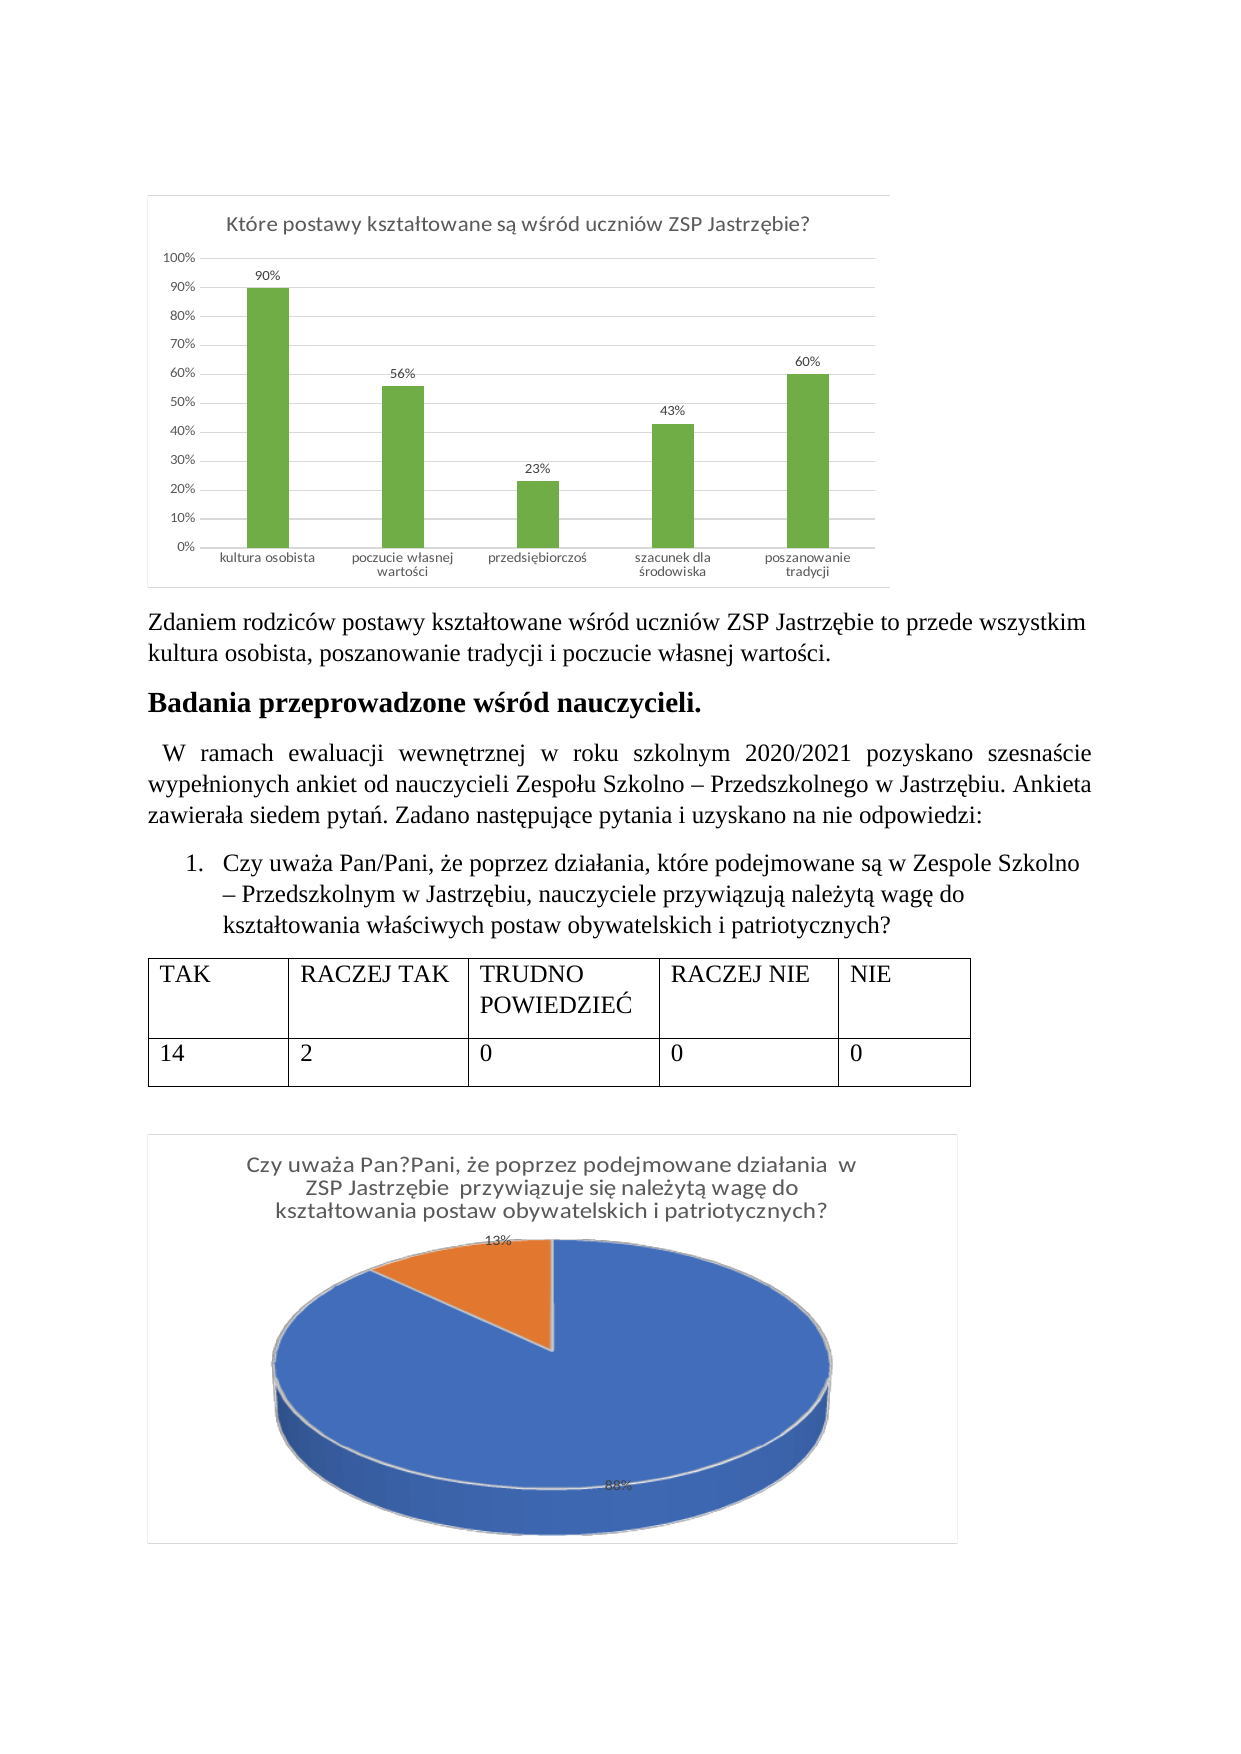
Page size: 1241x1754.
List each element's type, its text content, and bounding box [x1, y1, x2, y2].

text Zdaniem rodziców postawy kształtowane wśród uczniów ZSP Jastrzębie to przede wszystkim kultura osobista, poszanowanie tradycji i poczucie własnej wartości. [148, 607, 1093, 666]
table_header RACZEJ TAK [289, 959, 468, 1037]
text W ramach ewaluacji wewnętrznej w roku szkolnym 2020/2021 pozyskano szesnaście wypełnionych ankiet od nauczycieli Zespołu Szkolno – Przedszkolnego w Jastrzębiu. Ankieta zawierała siedem pytań. Zadano następujące pytania i uzyskano na nie odpowiedzi: [148, 738, 1093, 829]
table_cell 0 [839, 1039, 970, 1086]
table_header TAK [149, 959, 288, 1037]
table_cell 0 [660, 1039, 838, 1086]
table_header NIE [839, 959, 970, 1037]
text Badania przeprowadzone wśród nauczycieli. [148, 685, 1093, 719]
table_cell 0 [469, 1039, 659, 1086]
table_header TRUDNO POWIEDZIEĆ [469, 959, 659, 1037]
list Czy uważa Pan/Pani, że poprzez działania, które podejmowane są w Zespole Szkolno – Przedszkolnym w Jastrzębiu, nauczyciele przywiązują należytą wagę do kształtowania właściwych postaw obywatelskich i patriotycznych? [185, 848, 1093, 939]
table_cell 2 [289, 1039, 468, 1086]
table_header RACZEJ NIE [660, 959, 838, 1037]
table_cell 14 [149, 1039, 288, 1086]
